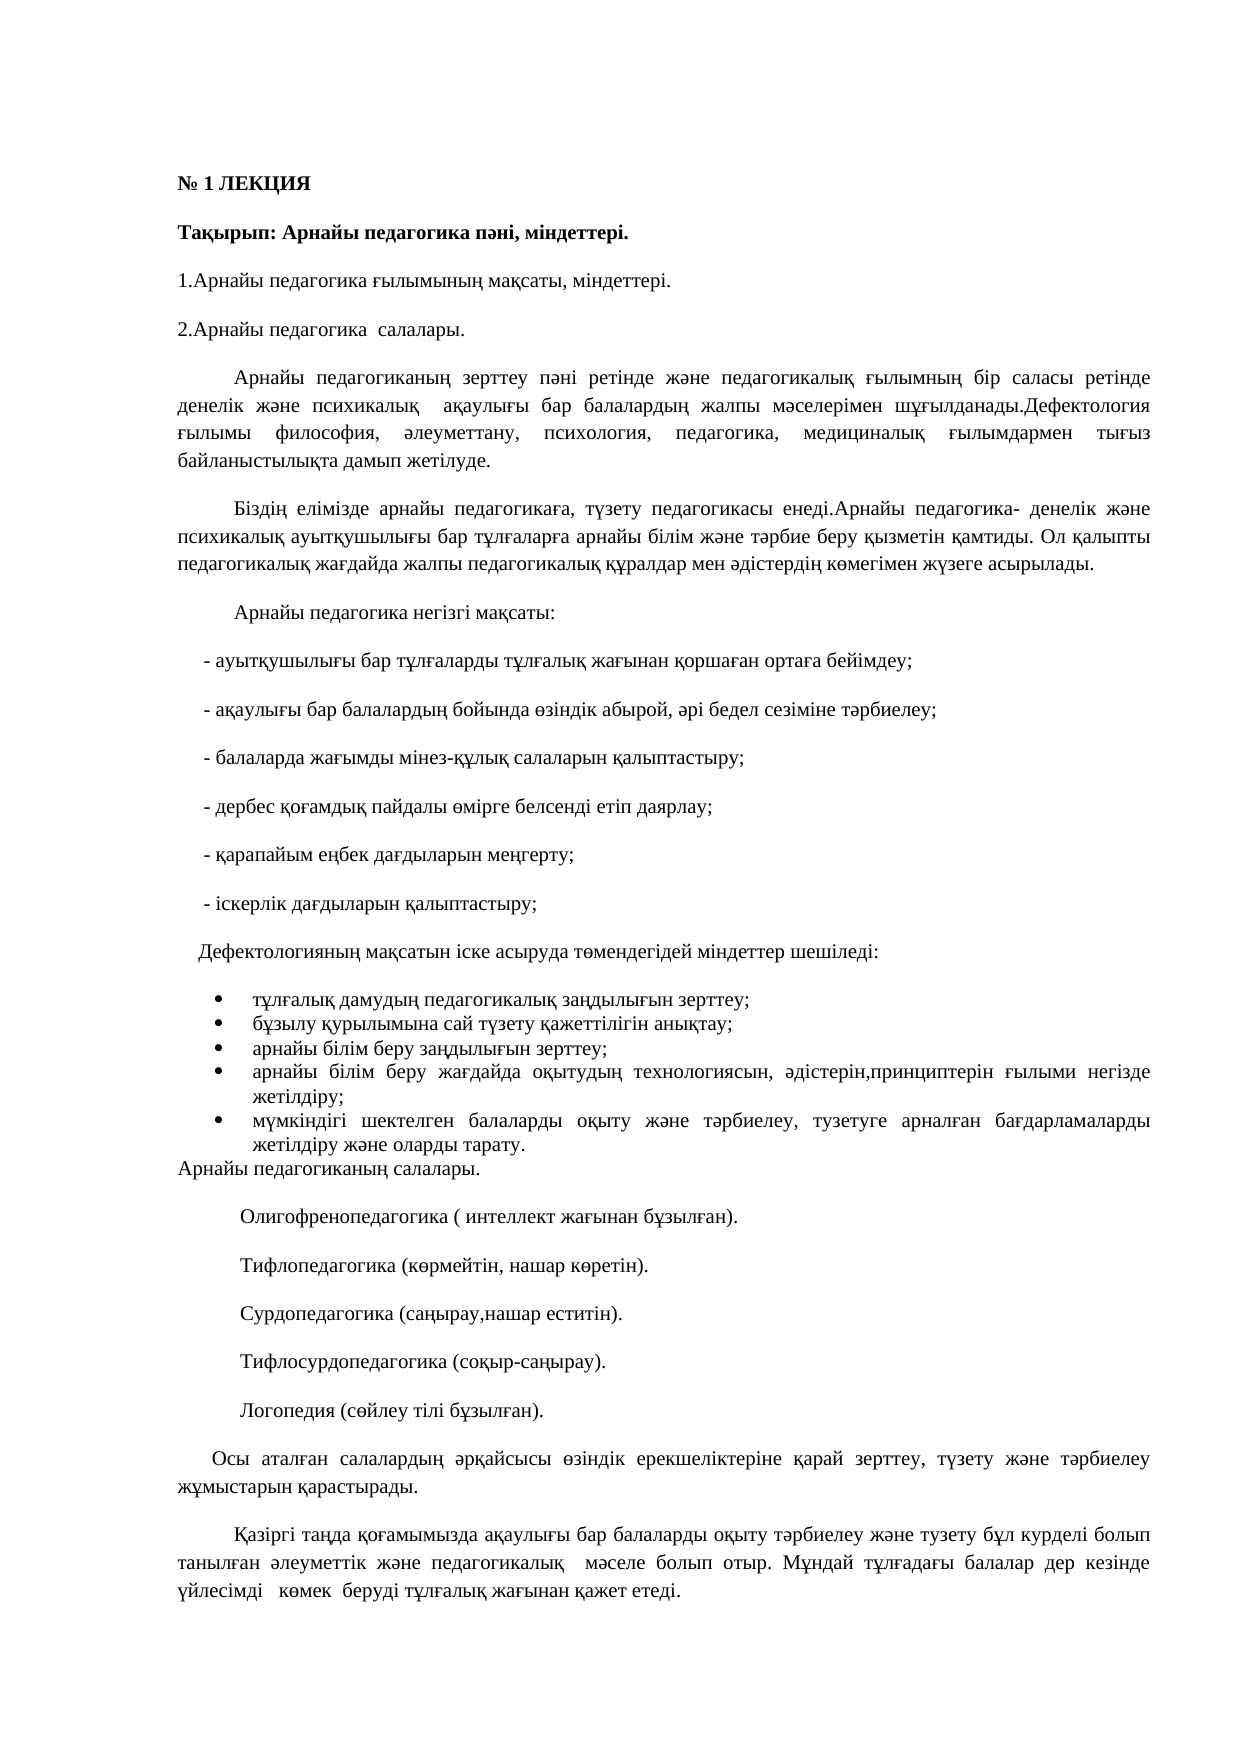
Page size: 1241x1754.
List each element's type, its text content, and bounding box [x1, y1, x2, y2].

text 1.Арнайы педагогика ғылымының мақсаты, міндеттері. [177, 268, 1152, 292]
text - дербес қоғамдық пайдалы өмірге белсенді етіп даярлау; [177, 793, 1152, 818]
list мүмкіндігі шектелген балаларды оқыту және тәрбиелеу, тузетуге арналған бағдарламаларды жетілдіру және оларды тарату. [215, 1108, 1152, 1156]
text Тифлосурдопедагогика (соқыр-саңырау). [177, 1349, 1152, 1373]
list тұлғалық дамудың педагогикалық заңдылығын зерттеу; [215, 987, 1152, 1011]
text Тақырып: Арнайы педагогика пәні, міндеттері. [177, 219, 1152, 244]
text 2.Арнайы педагогика салалары. [177, 316, 1152, 341]
text Олигофренопедагогика ( интеллект жағынан бұзылған). [177, 1204, 1152, 1228]
text Біздің елімізде арнайы педагогикаға, түзету педагогикасы енеді.Арнайы педагогика- денелік және психикалық ауытқушылығы бар тұлғаларға арнайы білім және тәрбие беру қызметін қамтиды. Ол қалыпты педагогикалық жағдайда жалпы педагогикалық құралдар мен әдістердің көмегімен жүзеге асырылады. [177, 496, 1152, 575]
text - қарапайым еңбек дағдыларын меңгерту; [177, 842, 1152, 866]
list арнайы білім беру жағдайда оқытудың технологиясын, әдістерін,принциптерін ғылыми негізде жетілдіру; [215, 1059, 1152, 1108]
text - ауытқушылығы бар тұлғаларды тұлғалық жағынан қоршаған ортаға бейімдеу; [177, 648, 1152, 672]
text Арнайы педагогиканың зерттеу пәні ретінде және педагогикалық ғылымның бір саласы ретінде денелік және психикалық ақаулығы бар балалардың жалпы мәселерімен шұғылданады.Дефектология ғылымы философия, әлеуметтану, психология, педагогика, медициналық ғылымдармен тығыз байланыстылықта дамып жетілуде. [177, 365, 1152, 472]
text Дефектологияның мақсатын іске асыруда төмендегідей міндеттер шешіледі: [177, 939, 1152, 963]
text Арнайы педагогика негізгі мақсаты: [177, 600, 1152, 624]
text - балаларда жағымды мінез-құлық салаларын қалыптастыру; [177, 745, 1152, 769]
text - іскерлік дағдыларын қалыптастыру; [177, 890, 1152, 914]
text Тифлопедагогика (көрмейтін, нашар көретін). [177, 1253, 1152, 1277]
text - ақаулығы бар балалардың бойында өзіндік абырой, әрі бедел сезіміне тәрбиелеу; [177, 697, 1152, 721]
text Осы аталған салалардың әрқайсысы өзіндік ерекшеліктеріне қарай зерттеу, түзету және тәрбиелеу жұмыстарын қарастырады. [177, 1446, 1152, 1498]
list бұзылу қурылымына сай түзету қажеттілігін анықтау; [215, 1011, 1152, 1035]
text Логопедия (сөйлеу тілі бұзылған). [177, 1398, 1152, 1422]
text Қазіргі таңда қоғамымызда ақаулығы бар балаларды оқыту тәрбиелеу және тузету бұл курделі болып танылған әлеуметтік және педагогикалық мәселе болып отыр. Мұндай тұлғадағы балалар дер кезінде үйлесімді көмек беруді тұлғалық жағынан қажет етеді. [177, 1522, 1152, 1602]
list арнайы білім беру заңдылығын зерттеу; [215, 1035, 1152, 1059]
text № 1 ЛЕКЦИЯ [177, 171, 1152, 195]
text Сурдопедагогика (саңырау,нашар еститін). [177, 1301, 1152, 1325]
text Арнайы педагогиканың салалары. [177, 1156, 1152, 1180]
